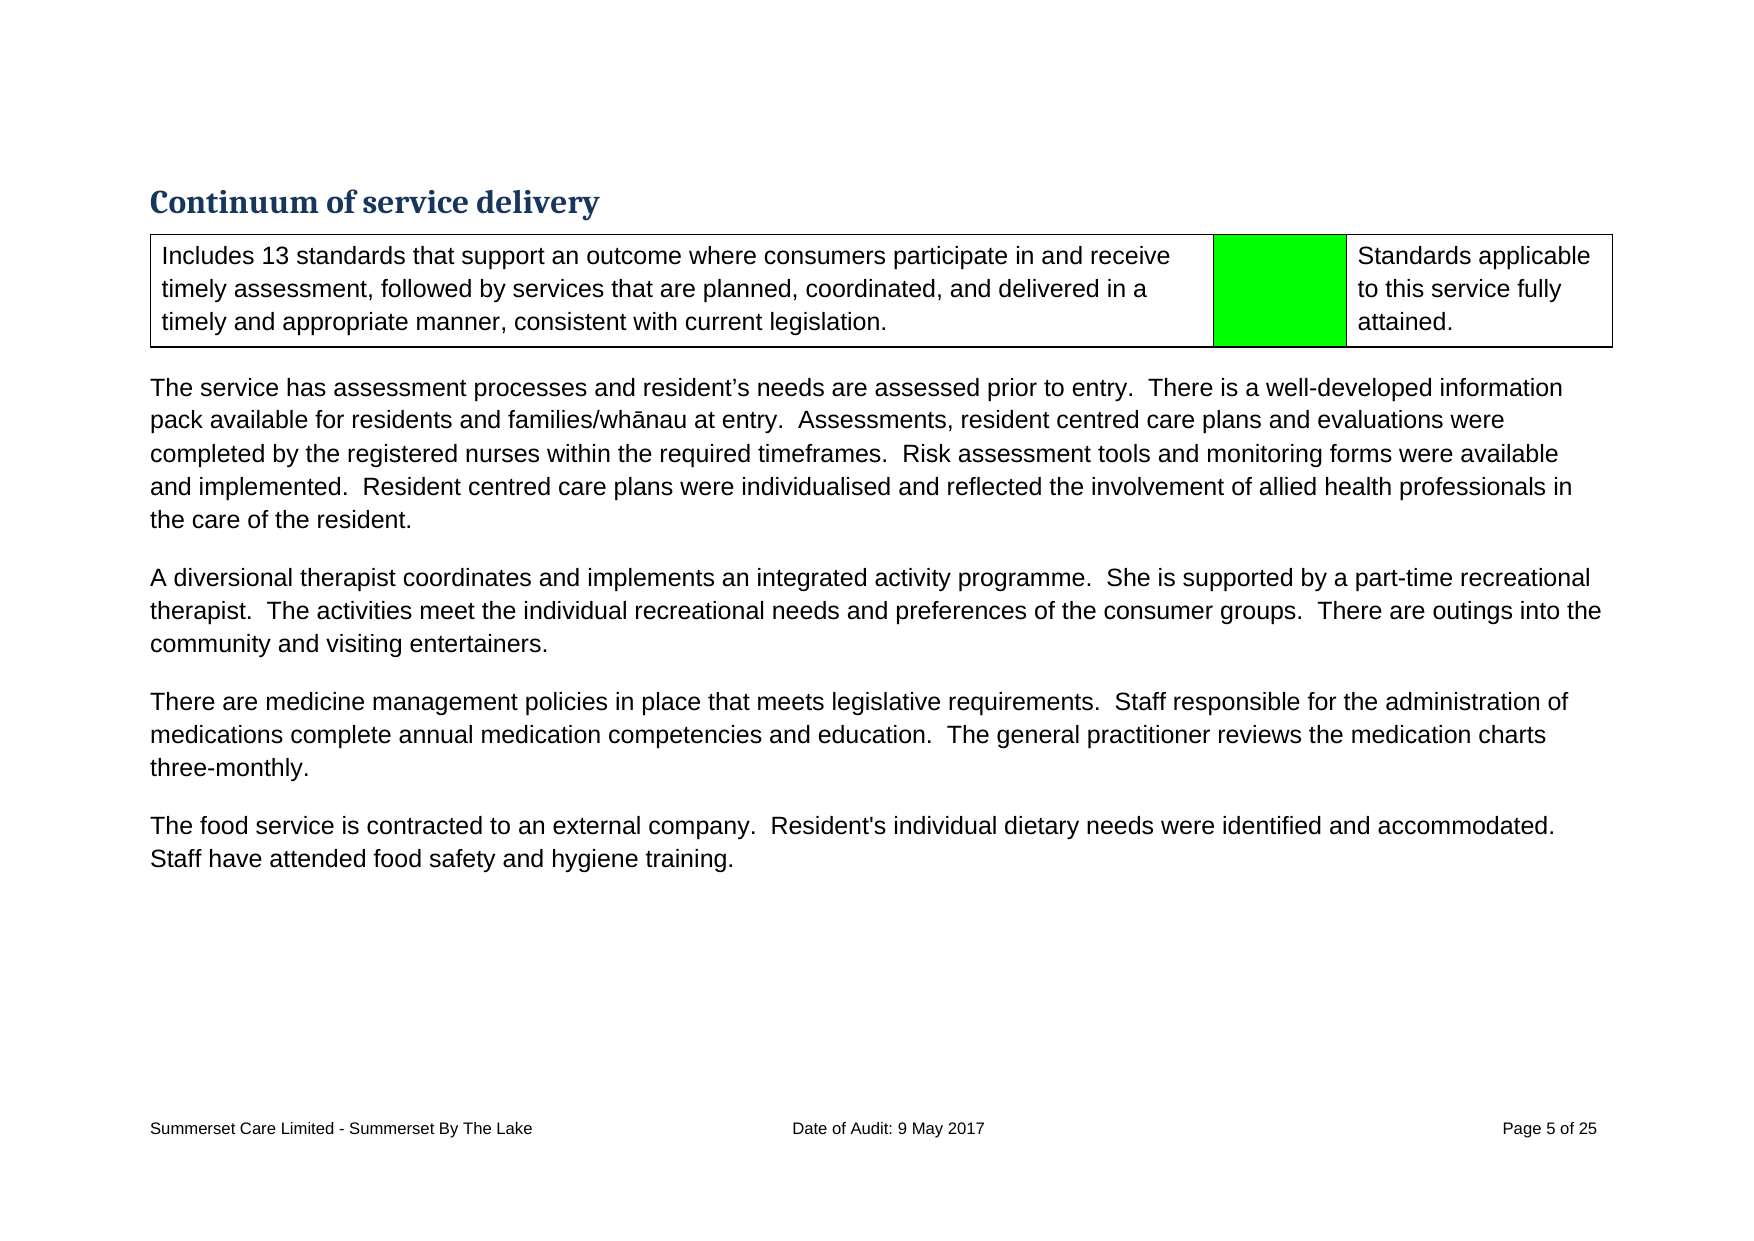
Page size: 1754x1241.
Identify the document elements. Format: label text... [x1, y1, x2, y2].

text There are medicine management policies in place that meets legislative requirements. Staff responsible for the administration of medications complete annual medication competencies and education. The general practitioner reviews the medication charts three-monthly. [150, 687, 1604, 781]
table_header Includes 13 standards that support an outcome where consumers participate in and receive timely assessment, followed by services that are planned, coordinated, and delivered in a timely and appropriate manner, consistent with current legislation. [151, 235, 1213, 346]
text The service has assessment processes and resident’s needs are assessed prior to entry. There is a well-developed information pack available for residents and families/whānau at entry. Assessments, resident centred care plans and evaluations were completed by the registered nurses within the required timeframes. Risk assessment tools and monitoring forms were available and implemented. Resident centred care plans were individualised and reflected the involvement of allied health professionals in the care of the resident. [150, 372, 1604, 533]
text The food service is contracted to an external company. Resident's individual dietary needs were identified and accommodated. Staff have attended food safety and hygiene training. [150, 811, 1604, 872]
table_header [1214, 235, 1346, 346]
text A diversional therapist coordinates and implements an integrated activity programme. She is supported by a part-time recreational therapist. The activities meet the individual recreational needs and preferences of the consumer groups. There are outings into the community and visiting entertainers. [150, 563, 1604, 657]
table_header Standards applicable to this service fully attained. [1347, 235, 1612, 346]
subtitle Continuum of service delivery [150, 183, 1604, 221]
